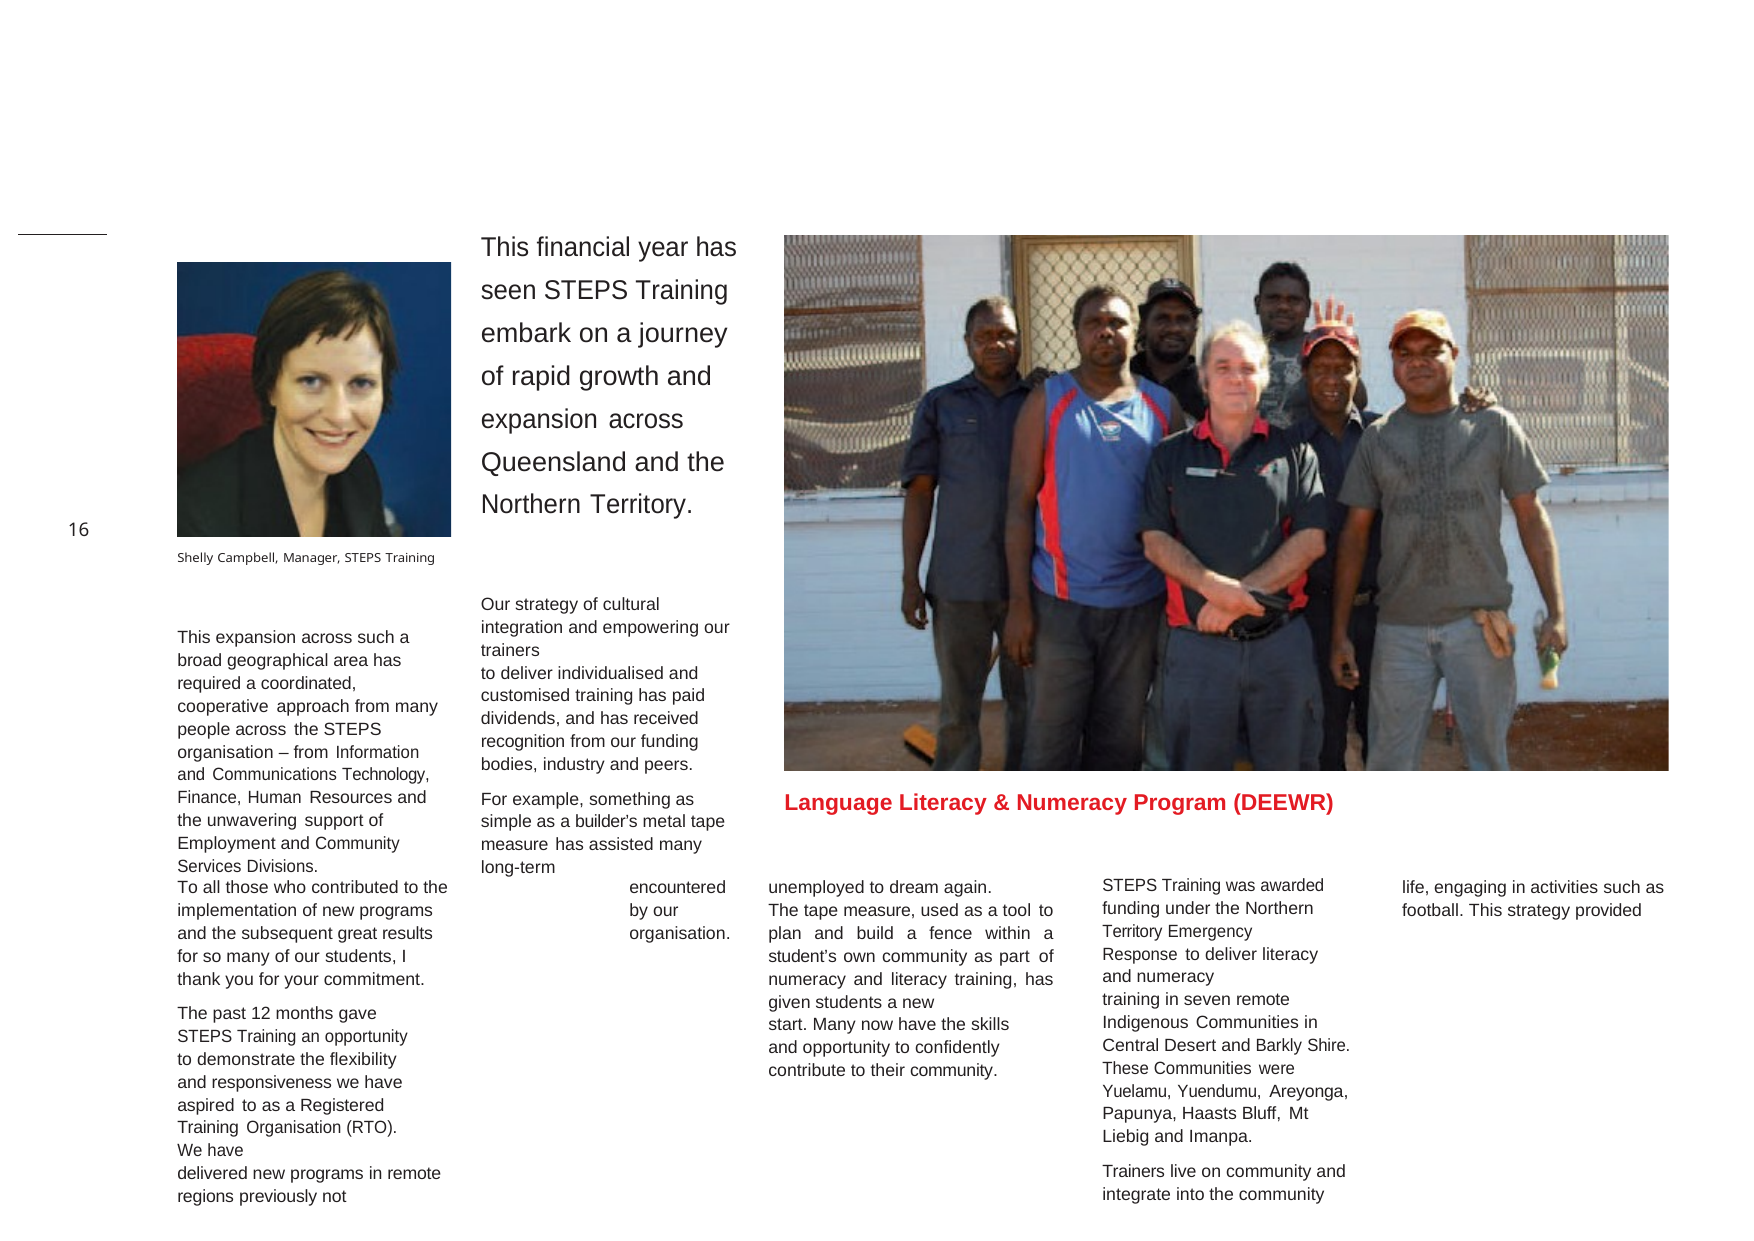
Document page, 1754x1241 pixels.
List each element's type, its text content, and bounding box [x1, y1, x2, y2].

subtitle Language Literacy & Numeracy Program (DEEWR) [784, 789, 1677, 815]
text The tape measure, used as a tool to plan and build a fence within a student’s own community as part of numeracy and literacy training, has given students a new [768, 900, 1053, 1012]
text to deliver individualised and customised training has paid dividends, and has received recognition from our funding bodies, industry and peers. [481, 662, 741, 774]
text Our strategy of cultural integration and empowering our trainers [481, 594, 741, 660]
text This expansion across such a broad geographical area has required a coordinated, cooperative approach from many people across the STEPS organisation – from Information and Communications Technology, Finance, Human Resources and the unwavering support of Employment and Community Services Divisions. [177, 627, 448, 876]
text For example, something as simple as a builder’s metal tape measure has assisted many long-term [481, 788, 741, 877]
text delivered new programs in remote regions previously not encountered by our organisation. [629, 877, 735, 943]
text training in seven remote Indigenous Communities in Central Desert and Barkly Shire. These Communities were Yuelamu, Yuendumu, Areyonga, Papunya, Haasts Bluff, Mt Liebig and Imanpa. [1102, 989, 1353, 1146]
subtitle This financial year has seen STEPS Training embark on a journey of rapid growth and expansion across Queensland and the Northern Territory. [481, 231, 739, 519]
text Shelly Campbell, Manager, STEPS Training [177, 549, 451, 566]
text Trainers live on community and integrate into the community life, engaging in activities such as football. This strategy provided [1402, 877, 1677, 920]
picture [784, 235, 1669, 771]
text start. Many now have the skills and opportunity to confidently contribute to their community. [768, 1014, 1032, 1080]
text delivered new programs in remote regions previously not encountered by our organisation. [177, 1163, 448, 1206]
text unemployed to dream again. [768, 877, 1053, 898]
picture [177, 262, 452, 537]
text The past 12 months gave STEPS Training an opportunity to demonstrate the flexibility and responsiveness we have aspired to as a Registered Training Organisation (RTO). We have [177, 1003, 424, 1160]
text To all those who contributed to the implementation of new programs and the subsequent great results for so many of our students, I thank you for your commitment. [177, 877, 448, 989]
text funding under the Northern Territory Emergency Response to deliver literacy and numeracy [1102, 898, 1327, 987]
text Trainers live on community and integrate into the community life, engaging in activities such as football. This strategy provided [1102, 1161, 1353, 1204]
text STEPS Training was awarded [1102, 877, 1353, 895]
